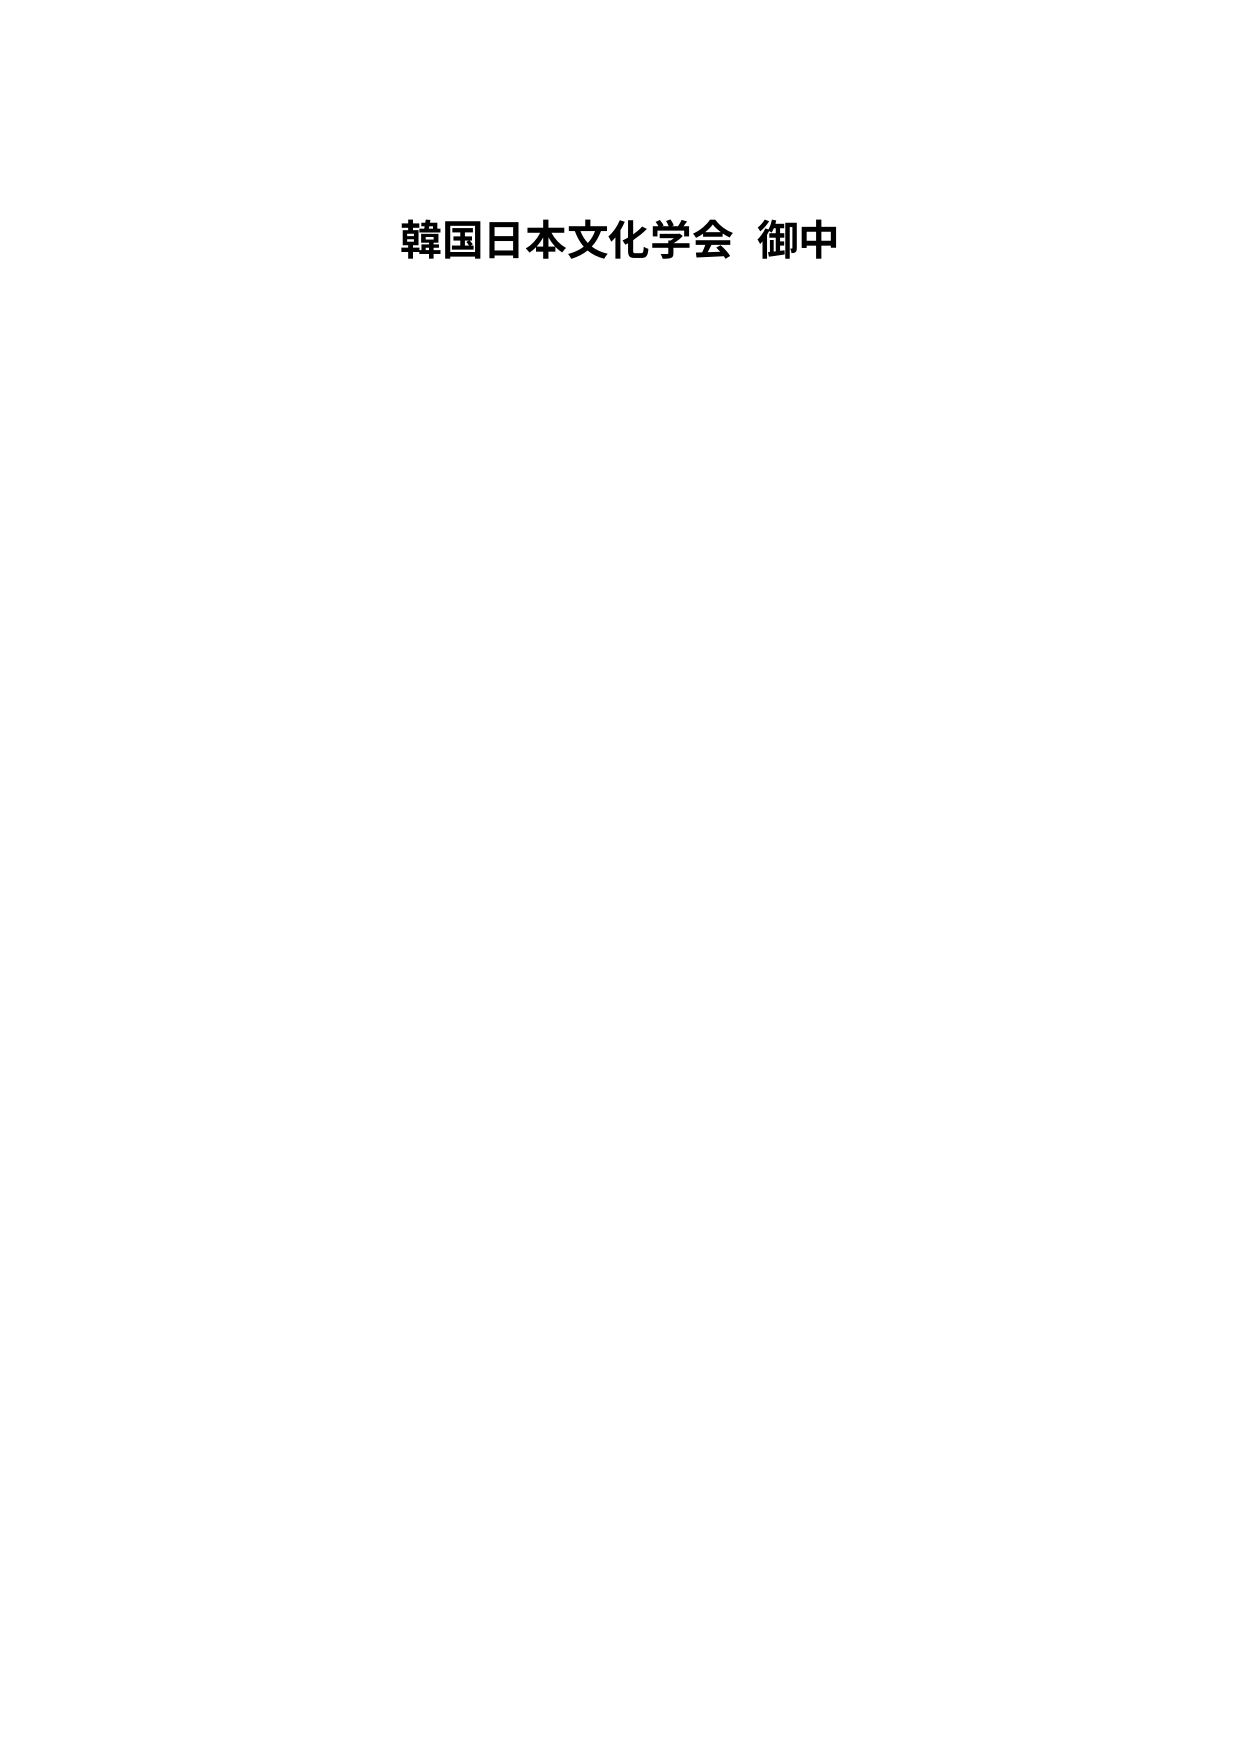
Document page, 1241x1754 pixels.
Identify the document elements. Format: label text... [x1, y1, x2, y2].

text 韓国日本文化学会 御中 [177, 207, 1063, 267]
